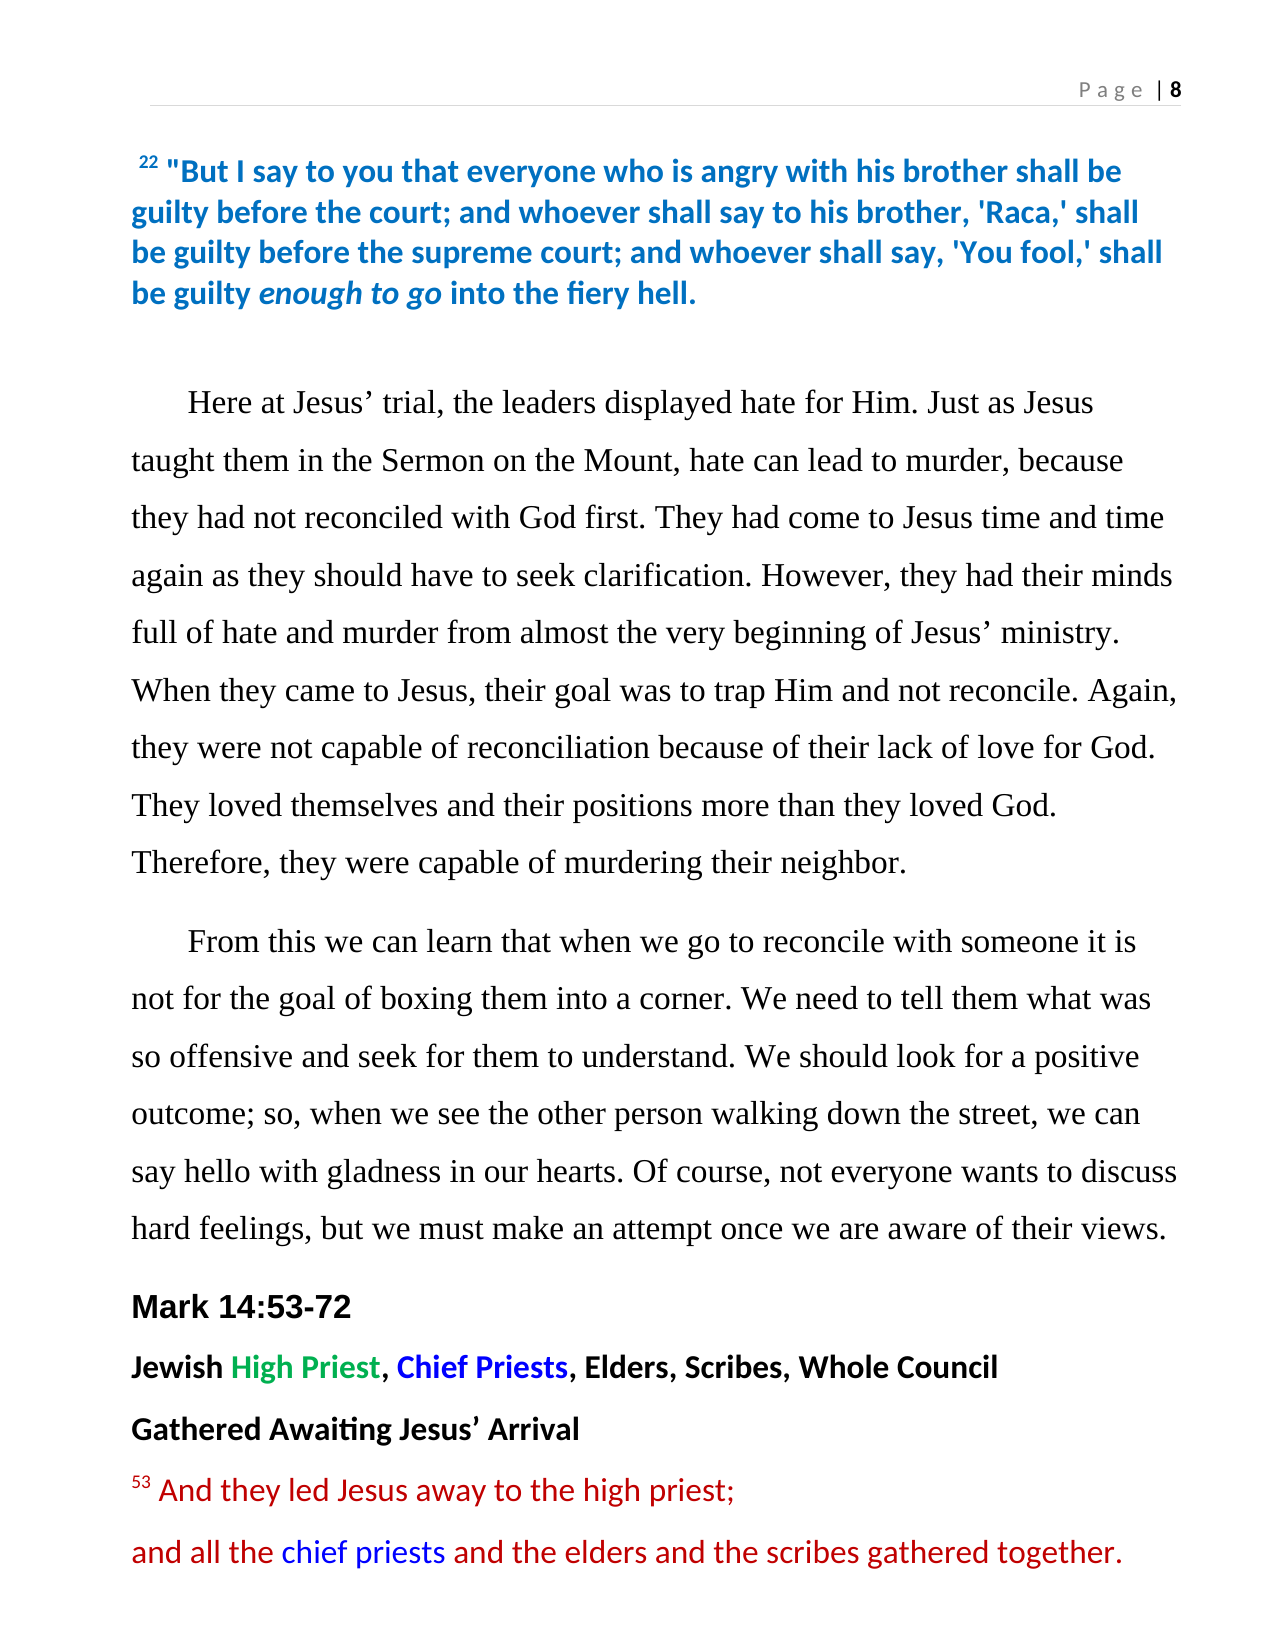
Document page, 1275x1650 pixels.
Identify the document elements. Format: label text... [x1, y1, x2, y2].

text and all the chief priests and the elders and the scribes gathered together. [131, 1531, 1181, 1571]
text 22 "But I say to you that everyone who is angry with his brother shall be guilty before the court; and whoever shall say to his brother, 'Raca,' shall be guilty before the supreme court; and whoever shall say, 'You fool,' shall be guilty enough to go into the fiery hell. [131, 150, 1181, 313]
text 53 And they led Jesus away to the high priest; [131, 1469, 1181, 1510]
text Here at Jesus’ trial, the leaders displayed hate for Him. Just as Jesus taught them in the Sermon on the Mount, hate can lead to murder, because they had not reconciled with God first. They had come to Jesus time and time again as they should have to seek clarification. However, they had their minds full of hate and murder from almost the very beginning of Jesus’ ministry. When they came to Jesus, their goal was to trap Him and not reconcile. Again, they were not capable of reconciliation because of their lack of love for God. They loved themselves and their positions more than they loved God. Therefore, they were capable of murdering their neighbor. [131, 383, 1181, 881]
text Gathered Awaiting Jesus’ Arrival [131, 1408, 1181, 1448]
text From this we can learn that when we go to reconcile with someone it is not for the goal of boxing them into a corner. We need to tell them what was so offensive and seek for them to understand. We should look for a positive outcome; so, when we see the other person walking down the street, we can say hello with gladness in our hearts. Of course, not everyone wants to discuss hard feelings, but we must make an attempt once we are aware of their views. [131, 921, 1181, 1247]
text Mark 14:53-72 [131, 1287, 1181, 1325]
text Jewish High Priest, Chief Priests, Elders, Scribes, Whole Council [131, 1346, 1181, 1387]
